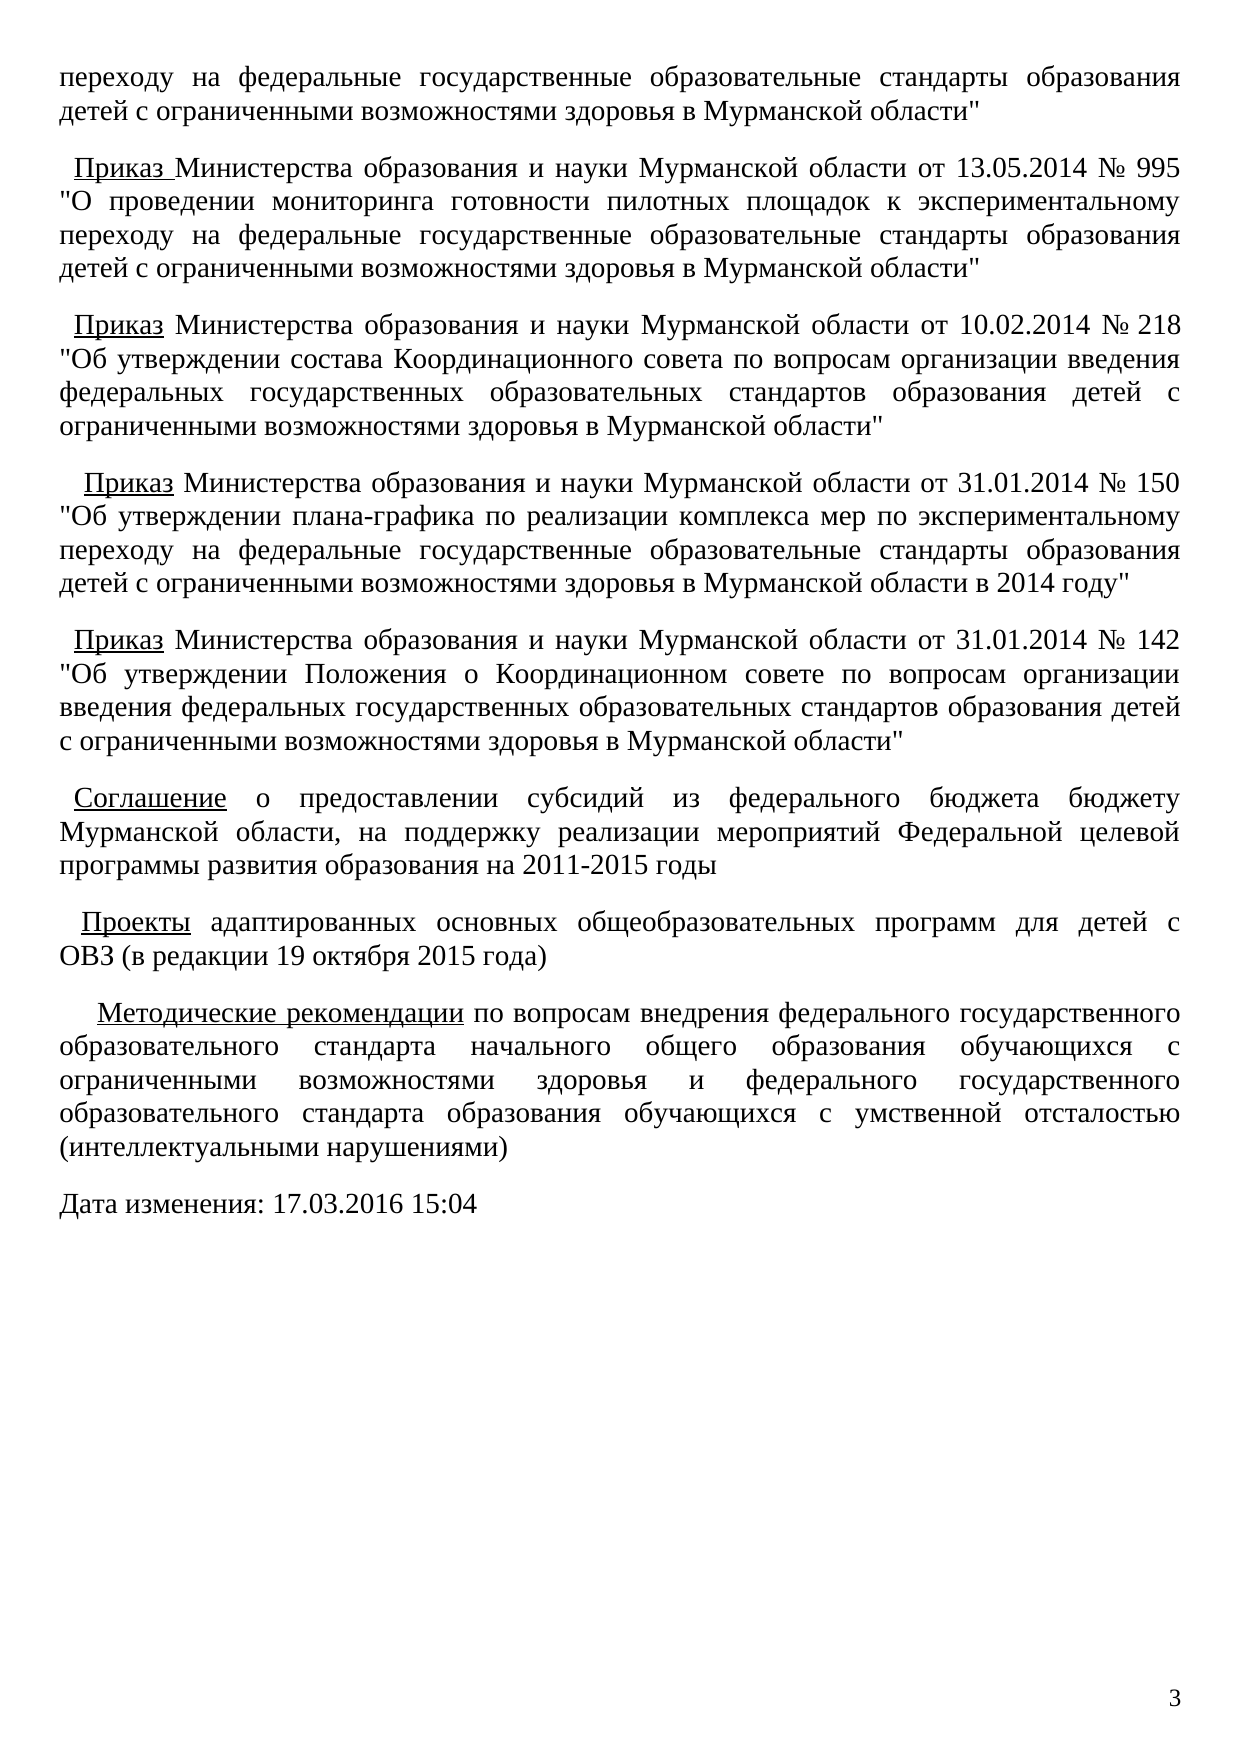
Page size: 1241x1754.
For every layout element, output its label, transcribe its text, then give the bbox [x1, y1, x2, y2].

text Приказ Министерства образования и науки Мурманской области от 10.02.2014 № 218 "Об утверждении состава Координационного совета по вопросам организации введения федеральных государственных образовательных стандартов образования детей с ограниченными возможностями здоровья в Мурманской области" [59, 307, 1181, 441]
text Приказ Министерства образования и науки Мурманской области от 31.01.2014 № 150 "Об утверждении плана-графика по реализации комплекса мер по экспериментальному переходу на федеральные государственные образовательные стандарты образования детей с ограниченными возможностями здоровья в Мурманской области в 2014 году" [59, 465, 1181, 599]
text Дата изменения: 17.03.2016 15:04 [59, 1186, 1181, 1219]
text Соглашение о предоставлении субсидий из федерального бюджета бюджету Мурманской области, на поддержку реализации мероприятий Федеральной целевой программы развития образования на 2011-2015 годы [59, 780, 1181, 881]
text Приказ Министерства образования и науки Мурманской области от 13.05.2014 № 995 "О проведении мониторинга готовности пилотных площадок к экспериментальному переходу на федеральные государственные образовательные стандарты образования детей с ограниченными возможностями здоровья в Мурманской области" [59, 150, 1181, 284]
text Приказ Министерства образования и науки Мурманской области от 31.01.2014 № 142 "Об утверждении Положения о Координационном совете по вопросам организации введения федеральных государственных образовательных стандартов образования детей с ограниченными возможностями здоровья в Мурманской области" [59, 622, 1181, 757]
text Методические рекомендации по вопросам внедрения федерального государственного образовательного стандарта начального общего образования обучающихся с ограниченными возможностями здоровья и федерального государственного образовательного стандарта образования обучающихся с умственной отсталостью (интеллектуальными нарушениями) [59, 995, 1181, 1162]
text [59, 59, 1181, 126]
text Проекты адаптированных основных общеобразовательных программ для детей с ОВЗ (в редакции 19 октября 2015 года) [59, 904, 1181, 971]
